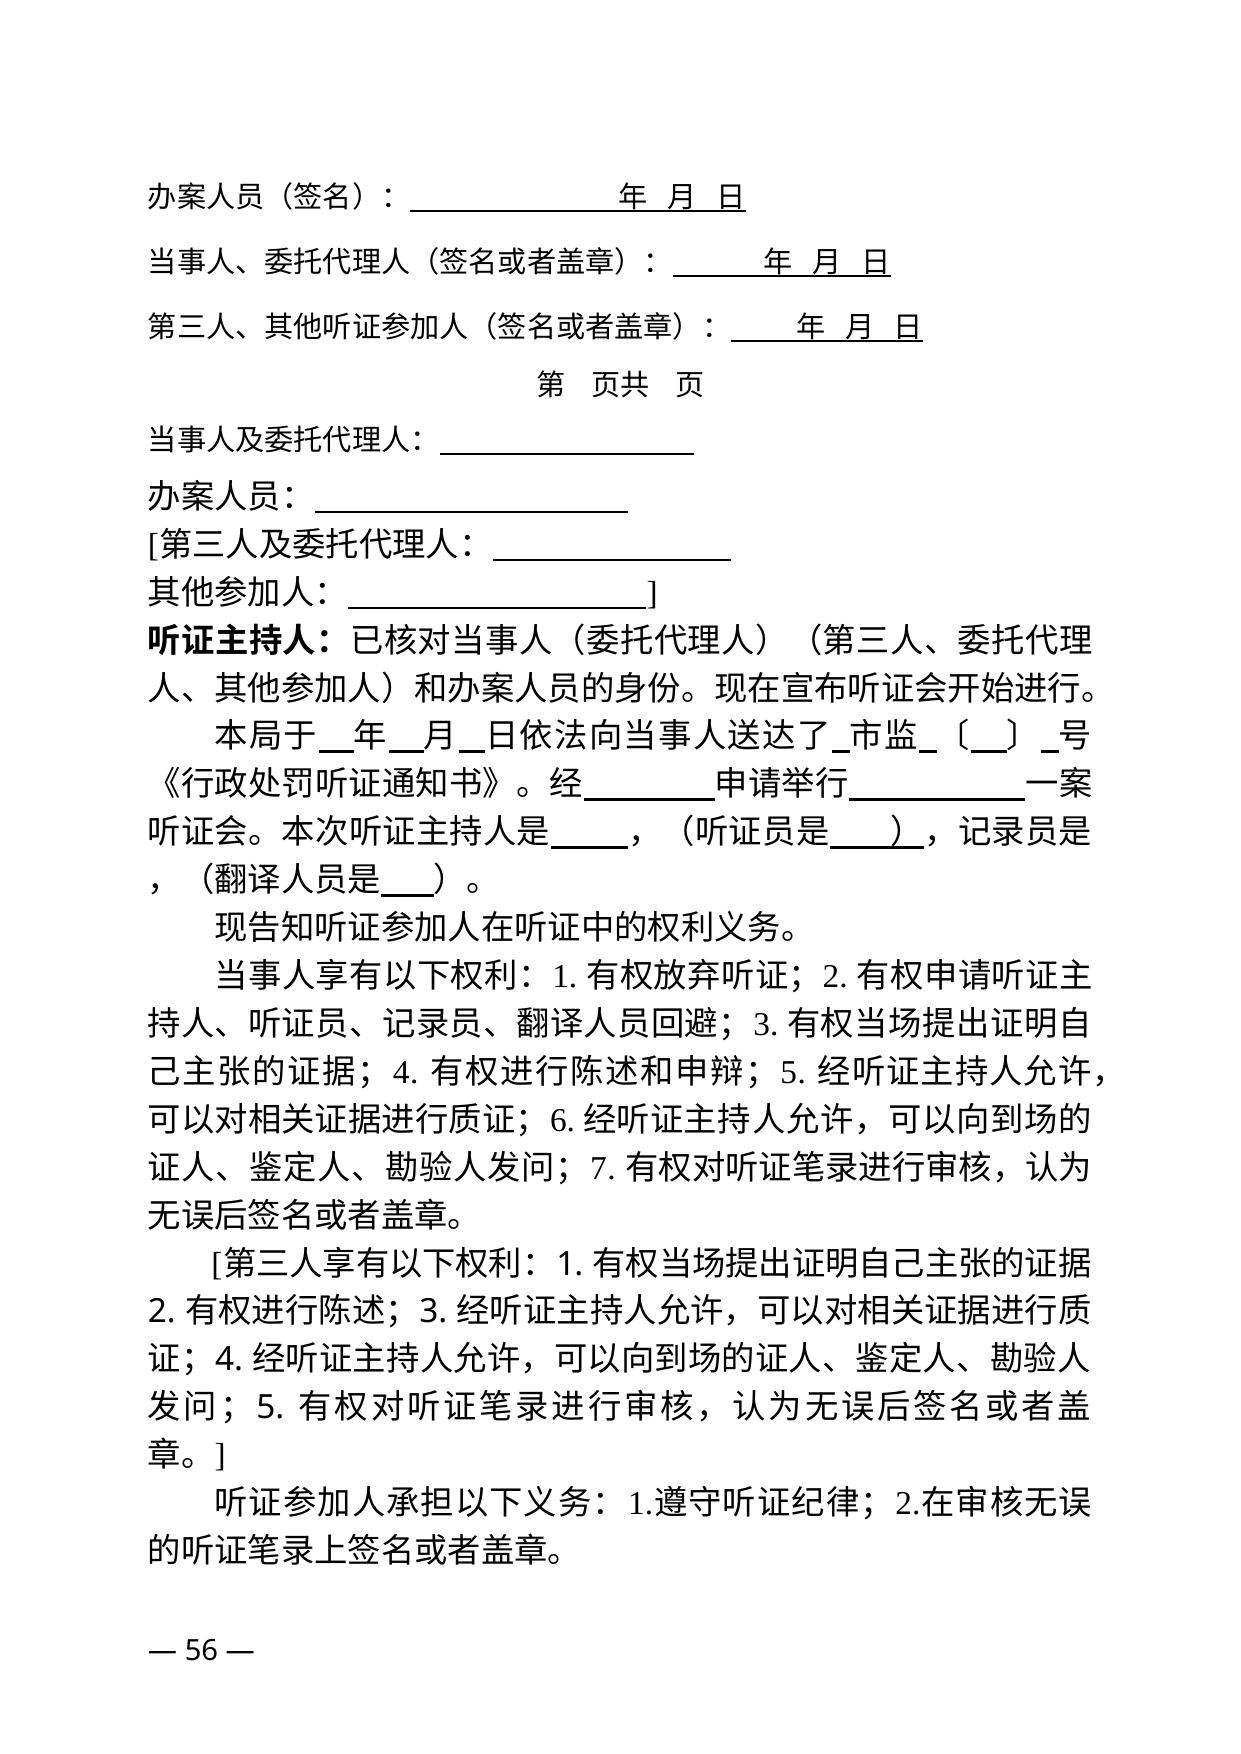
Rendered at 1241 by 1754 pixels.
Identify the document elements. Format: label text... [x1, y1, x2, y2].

text 第三人、其他听证参加人（签名或者盖章）： 年 月 日 [148, 292, 1092, 357]
text [第三人享有以下权利：1. 有权当场提出证明自己主张的证据；2. 有权进行陈述；3. 经听证主持人允许，可以对相关证据进行质证；4. 经听证主持人允许，可以向到场的证人、鉴定人、勘验人发问；5. 有权对听证笔录进行审核，认为无误后签名或者盖章。] [148, 1237, 1092, 1476]
text 本局于 年 月 日依法向当事人送达了 市监 〔 〕 号《行政处罚听证通知书》。经 申请举行 一案听证会。本次听证主持人是 ，（听证员是 ），记录员是 ，（翻译人员是 ）。 [148, 709, 1092, 901]
text 当事人享有以下权利：1. 有权放弃听证；2. 有权申请听证主持人、听证员、记录员、翻译人员回避；3. 有权当场提出证明自己主张的证据；4. 有权进行陈述和申辩；5. 经听证主持人允许，可以对相关证据进行质证；6. 经听证主持人允许，可以向到场的证人、鉴定人、勘验人发问；7. 有权对听证笔录进行审核，认为无误后签名或者盖章。 [148, 949, 1092, 1237]
text 听证主持人：已核对当事人（委托代理人）（第三人、委托代理人、其他参加人）和办案人员的身份。现在宣布听证会开始进行。 [148, 614, 1092, 709]
text 其他参加人： ] [148, 566, 1092, 614]
text [第三人及委托代理人： [148, 518, 1092, 566]
text 办案人员（签名）： 年 月 日 [148, 162, 1092, 227]
text 办案人员： [148, 470, 1092, 518]
text 听证参加人承担以下义务：1.遵守听证纪律；2.在审核无误的听证笔录上签名或者盖章。 [148, 1476, 1092, 1572]
text 当事人及委托代理人： [148, 405, 1092, 470]
text 当事人、委托代理人（签名或者盖章）： 年 月 日 [148, 227, 1092, 292]
text 现告知听证参加人在听证中的权利义务。 [148, 901, 1092, 949]
text 第 页共 页 [148, 357, 1092, 405]
